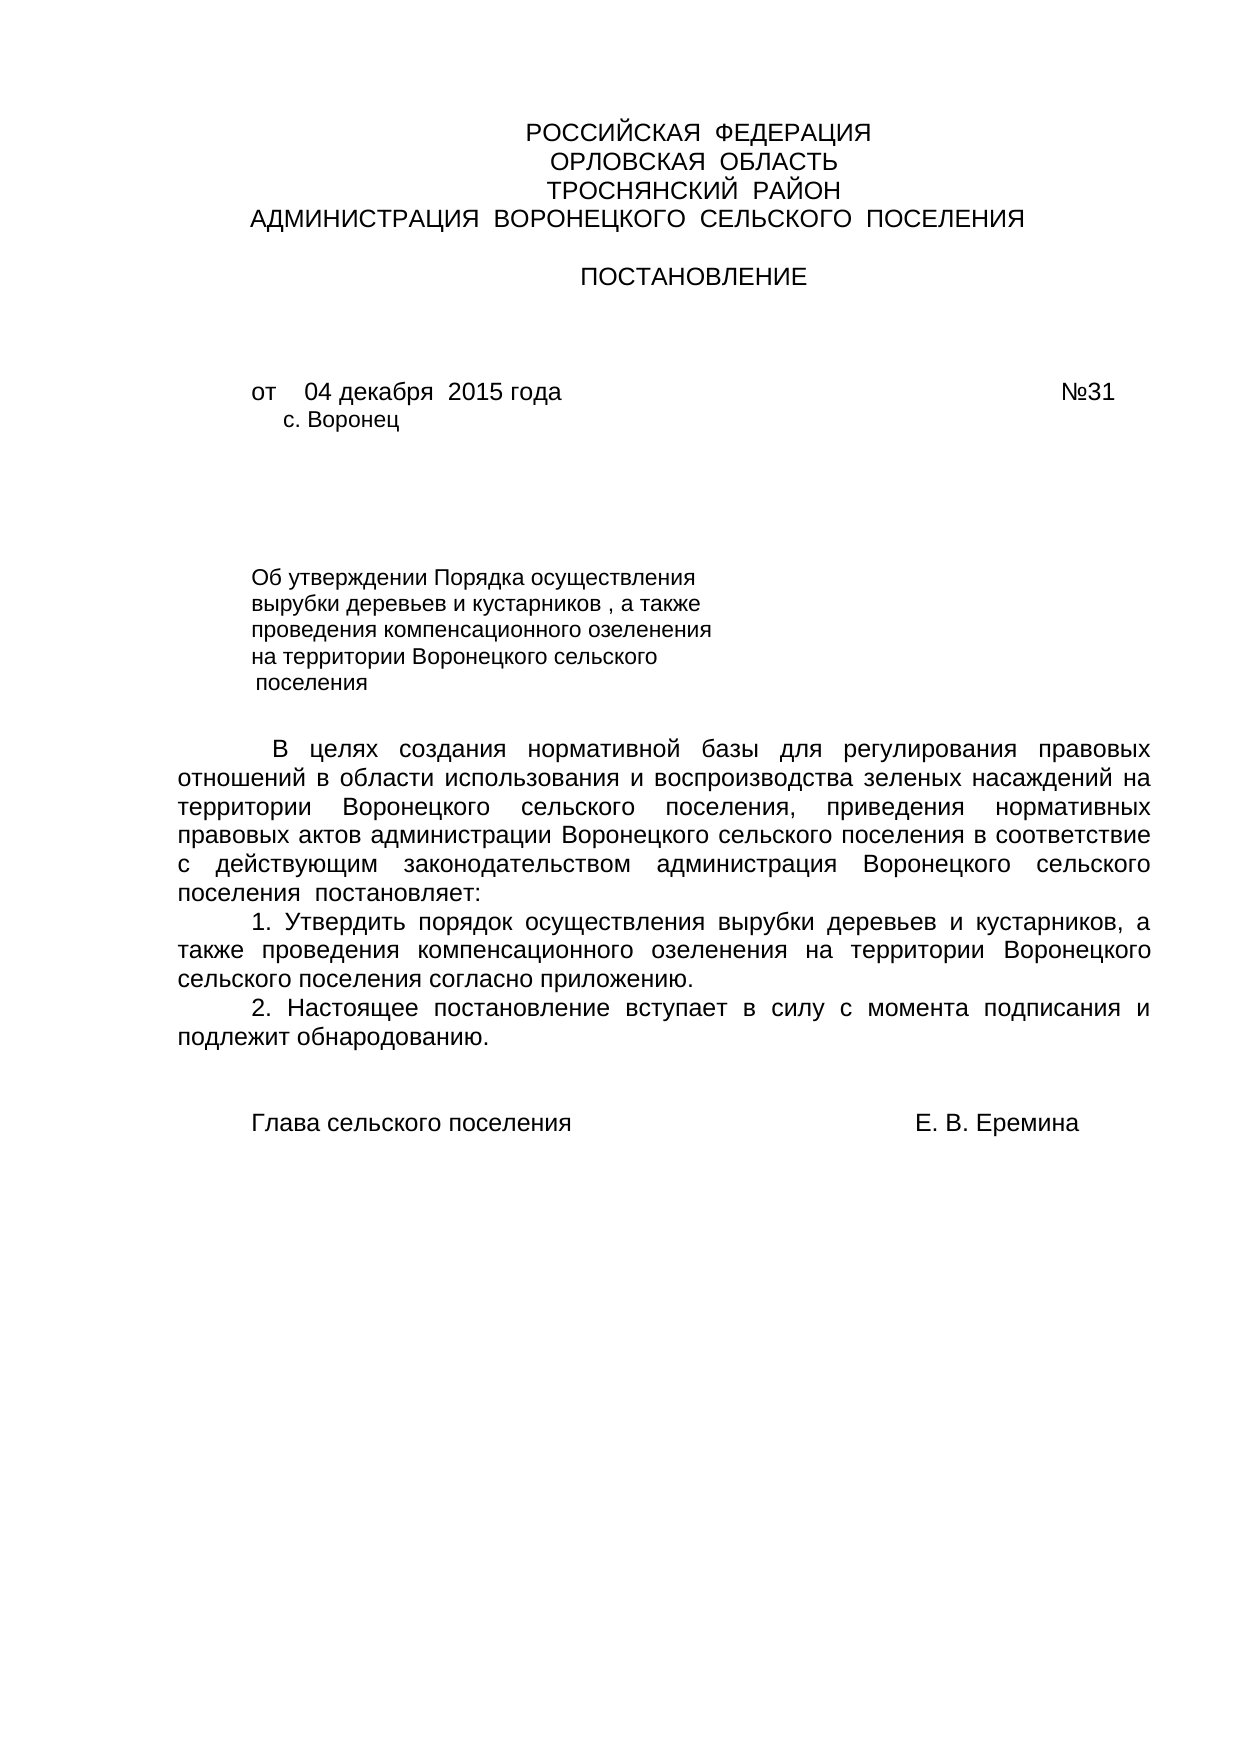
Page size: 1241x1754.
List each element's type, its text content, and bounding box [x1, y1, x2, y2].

text Глава сельского поселения Е. В. Еремина [177, 1108, 1152, 1136]
text 1. Утвердить порядок осуществления вырубки деревьев и кустарников, а также проведения компенсационного озеленения на территории Воронецкого сельского поселения согласно приложению. [177, 906, 1152, 993]
text ТРОСНЯНСКИЙ РАЙОН [177, 176, 1152, 204]
text РОССИЙСКАЯ ФЕДЕРАЦИЯ [177, 118, 1152, 147]
text 2. Настоящее постановление вступает в силу с момента подписания и подлежит обнародованию. [177, 993, 1152, 1050]
text Об утверждении Порядка осуществления [177, 564, 1152, 590]
text проведения компенсационного озеленения [177, 616, 1152, 643]
text от 04 декабря 2015 года №31 [177, 377, 1152, 406]
text ПОСТАНОВЛЕНИЕ [177, 262, 1152, 291]
text на территории Воронецкого сельского [177, 643, 1152, 669]
text В целях создания нормативной базы для регулирования правовых отношений в области использования и воспроизводства зеленых насаждений на территории Воронецкого сельского поселения, приведения нормативных правовых актов администрации Воронецкого сельского поселения в соответствие с действующим законодательством администрация Воронецкого сельского поселения постановляет: [177, 734, 1152, 906]
text с. Воронец [177, 406, 1152, 432]
text поселения [177, 669, 1152, 696]
text АДМИНИСТРАЦИЯ ВОРОНЕЦКОГО СЕЛЬСКОГО ПОСЕЛЕНИЯ [177, 204, 1152, 233]
text ОРЛОВСКАЯ ОБЛАСТЬ [177, 147, 1152, 176]
text вырубки деревьев и кустарников , а также [177, 590, 1152, 616]
